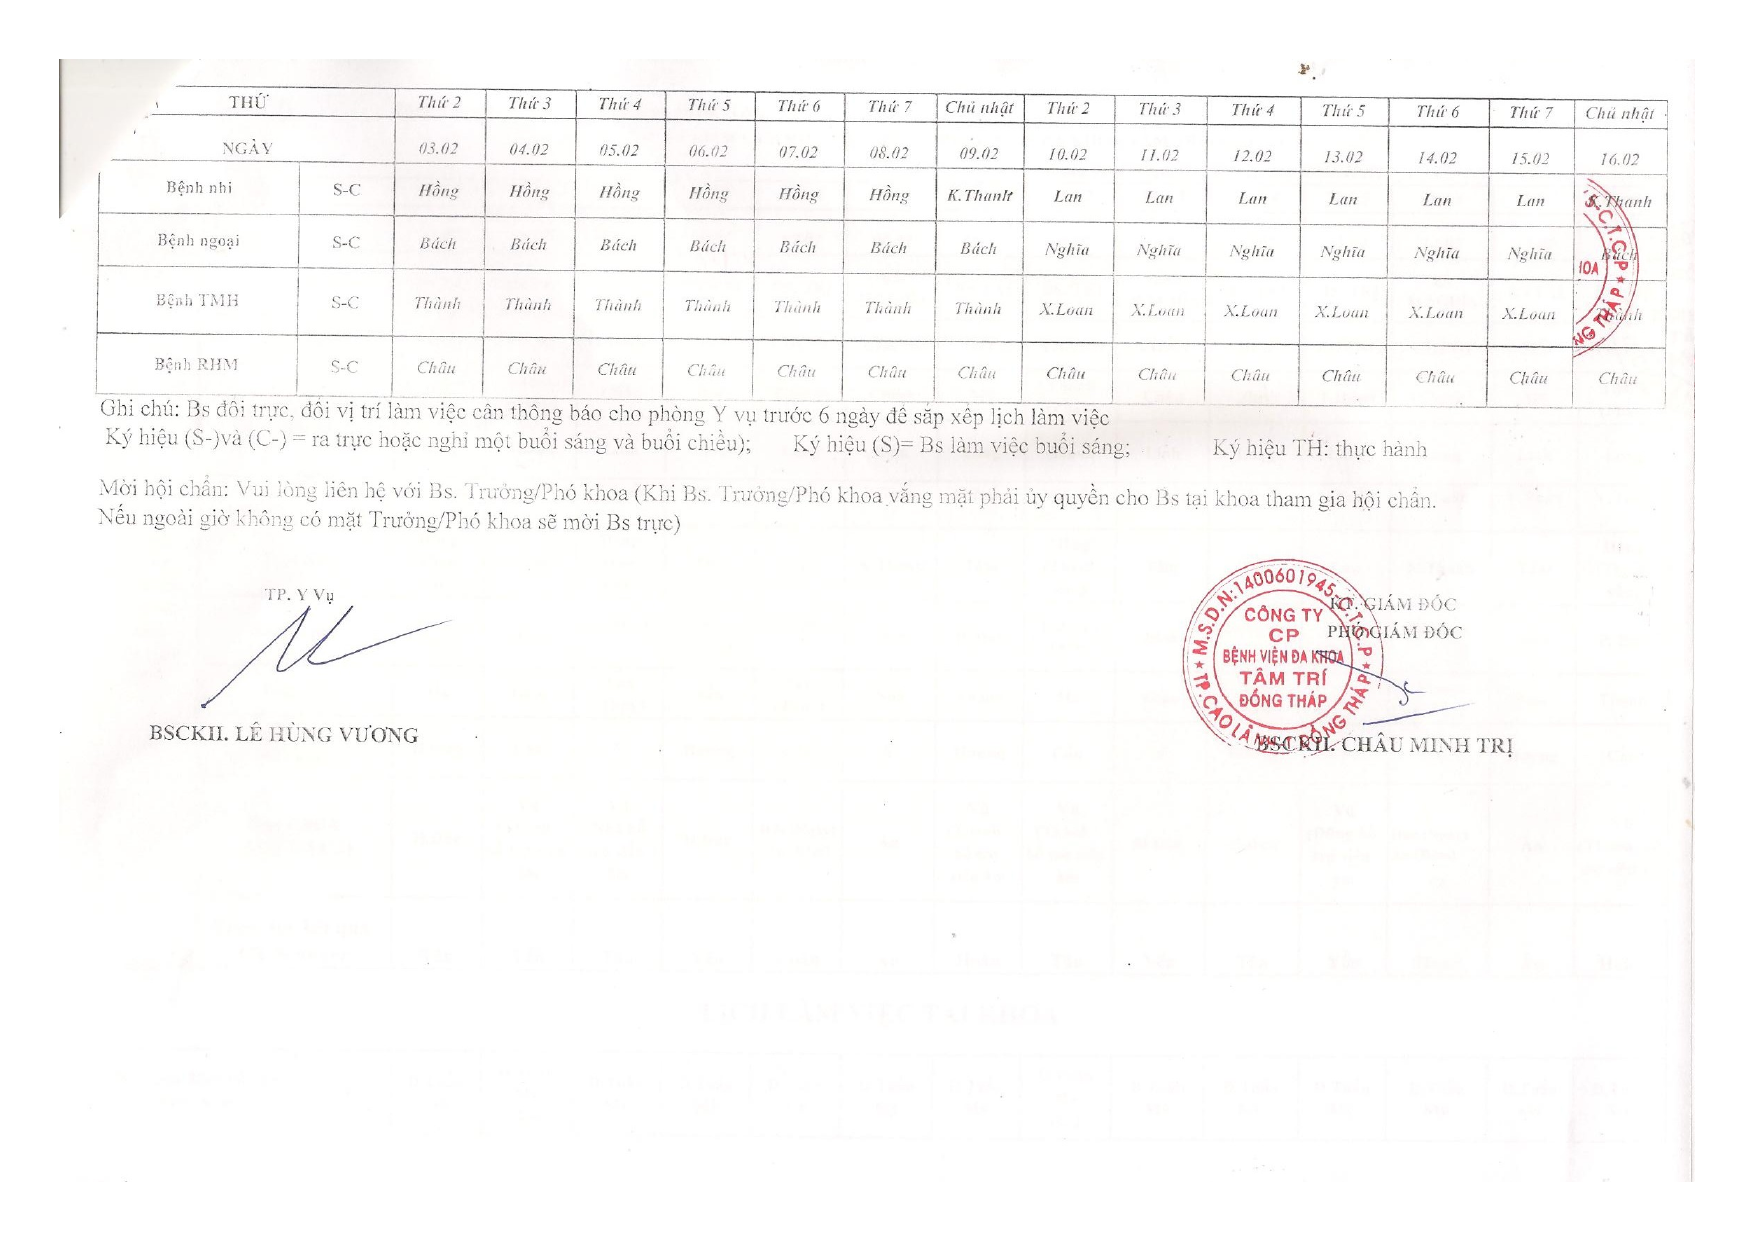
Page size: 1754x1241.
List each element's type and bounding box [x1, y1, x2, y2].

picture [59, 59, 1695, 1182]
